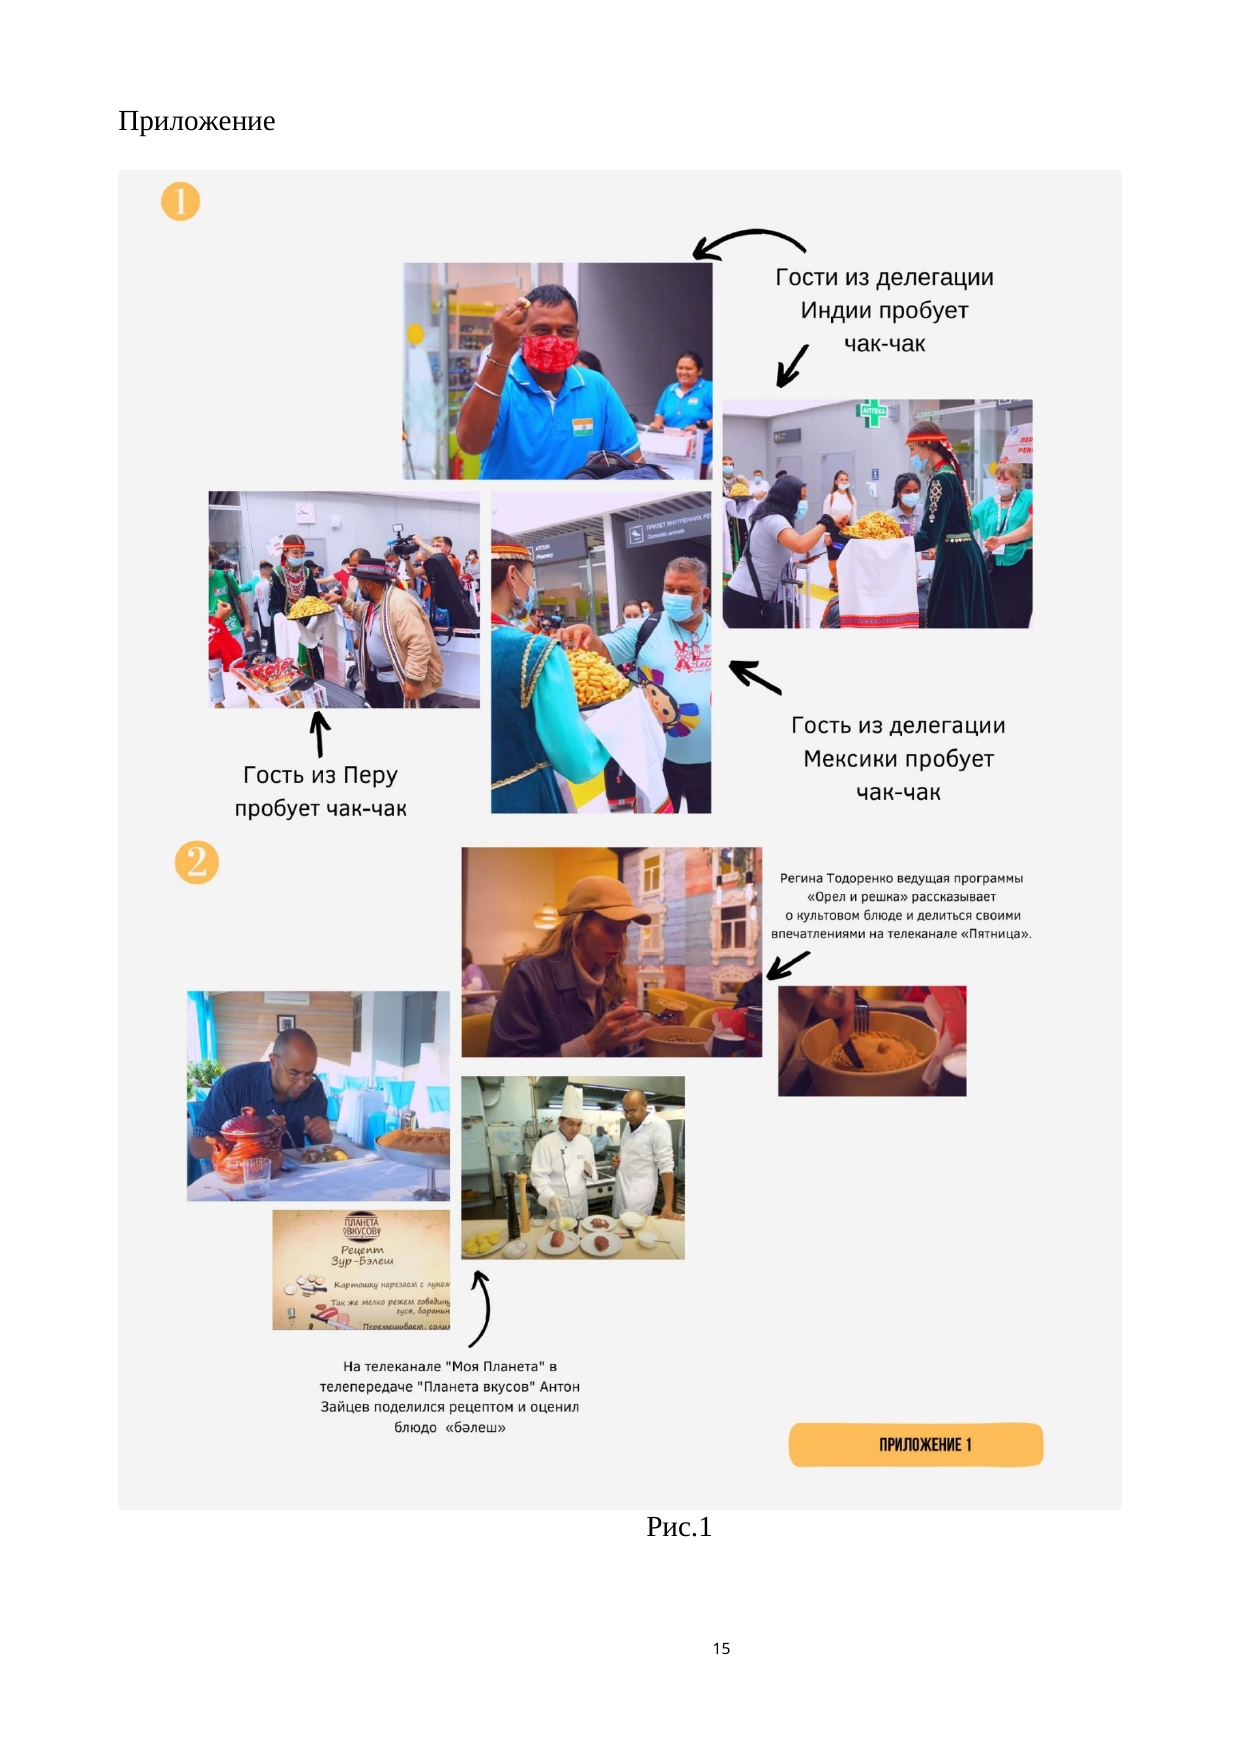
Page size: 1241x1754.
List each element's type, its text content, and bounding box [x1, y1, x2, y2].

text Приложение [118, 103, 1240, 137]
picture [118, 170, 1123, 1510]
text Рис.1 [118, 1509, 1240, 1543]
